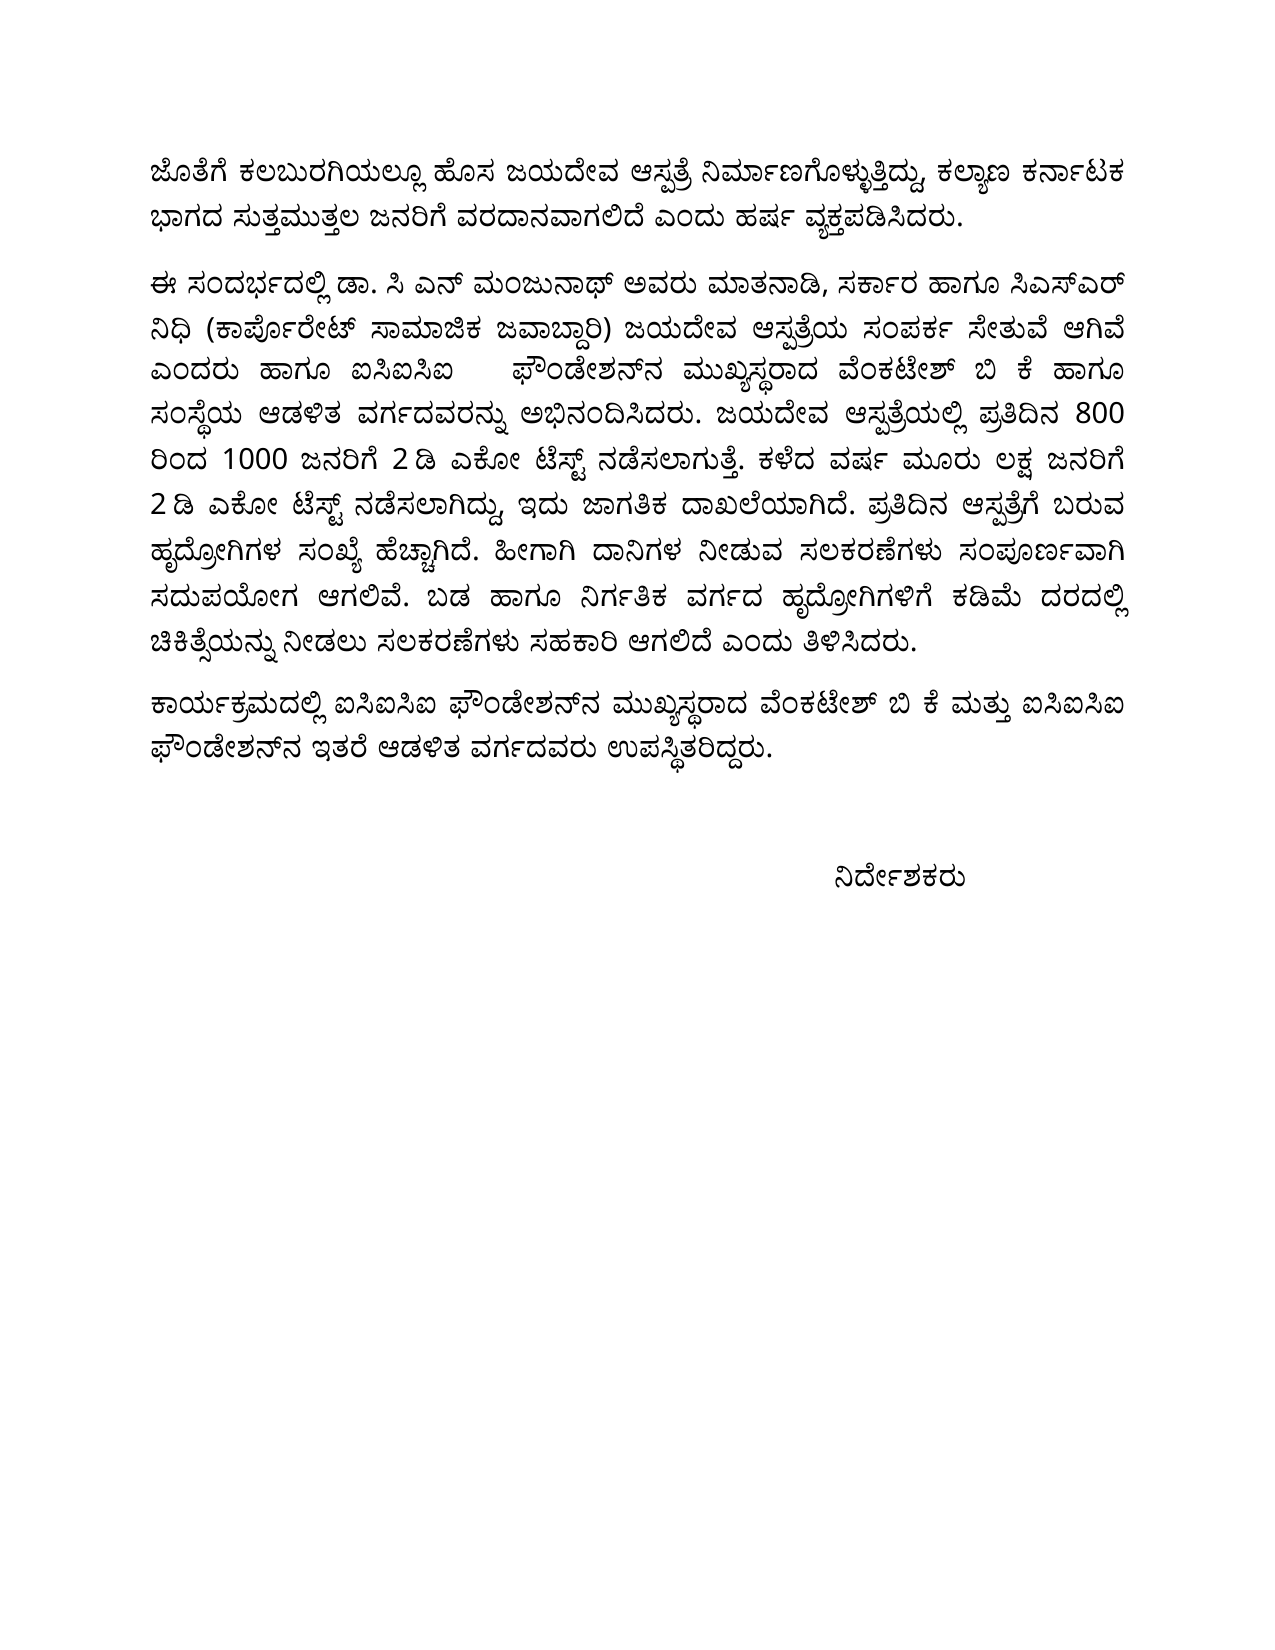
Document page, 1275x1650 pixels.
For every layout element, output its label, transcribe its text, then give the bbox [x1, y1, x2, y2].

text ಕಾರ್ಯಕ್ರಮದಲ್ಲಿ ಐಸಿಐಸಿಐ ಫೌಂಡೇಶನ್‌ನ ಮುಖ್ಯಸ್ಥರಾದ ವೆಂಕಟೇಶ್‌ ಬಿ ಕೆ ಮತ್ತು ಐಸಿಐಸಿಐ ಫೌಂಡೇಶನ್‌ನ ಇತರೆ ಆಡಳಿತ ವರ್ಗದವರು ಉಪಸ್ಥಿತರಿದ್ದರು. [150, 687, 1125, 766]
text ಜೊತೆಗೆ ಕಲಬುರಗಿಯಲ್ಲೂ ಹೊಸ ಜಯದೇವ ಆಸ್ಪತ್ರೆ ನಿರ್ಮಾಣಗೊಳ್ಳುತ್ತಿದ್ದು, ಕಲ್ಯಾಣ ಕರ್ನಾಟಕ ಭಾಗದ ಸುತ್ತಮುತ್ತಲ ಜನರಿಗೆ ವರದಾನವಾಗಲಿದೆ ಎಂದು ಹರ್ಷ ವ್ಯಕ್ತಪಡಿಸಿದರು. [150, 150, 1125, 235]
text ನಿರ್ದೇಶಕರು [600, 860, 1125, 894]
text ಈ ಸಂದರ್ಭದಲ್ಲಿ ಡಾ. ಸಿ ಎನ್‌ ಮಂಜುನಾಥ್‌ ಅವರು ಮಾತನಾಡಿ, ಸರ್ಕಾರ ಹಾಗೂ ಸಿಎಸ್‌ಎರ್‌ ನಿಧಿ (ಕಾರ್ಪೊರೇಟ್‌ ಸಾಮಾಜಿಕ ಜವಾಬ್ದಾರಿ) ಜಯದೇವ ಆಸ್ಪತ್ರೆಯ ಸಂಪರ್ಕ ಸೇತುವೆ ಆಗಿವೆ ಎಂದರು ಹಾಗೂ ಐಸಿಐಸಿಐ ಫೌಂಡೇಶನ್‌ನ ಮುಖ್ಯಸ್ಥರಾದ ವೆಂಕಟೇಶ್‌ ಬಿ ಕೆ ಹಾಗೂ ಸಂಸ್ಥೆಯ ಆಡಳಿತ ವರ್ಗದವರನ್ನು ಅಭಿನಂದಿಸಿದರು. ಜಯದೇವ ಆಸ್ಪತ್ರೆಯಲ್ಲಿ ಪ್ರತಿದಿನ 800 ರಿಂದ 1000 ಜನರಿಗೆ 2ಡಿ ಎಕೋ ಟೆಸ್ಟ್‌ ನಡೆಸಲಾಗುತ್ತೆ. ಕಳೆದ ವರ್ಷ ಮೂರು ಲಕ್ಷ ಜನರಿಗೆ 2ಡಿ ಎಕೋ ಟೆಸ್ಟ್‌ ನಡೆಸಲಾಗಿದ್ದು, ಇದು ಜಾಗತಿಕ ದಾಖಲೆಯಾಗಿದೆ. ಪ್ರತಿದಿನ ಆಸ್ಪತ್ರೆಗೆ ಬರುವ ಹೃದ್ರೋಗಿಗಳ ಸಂಖ್ಯೆ ಹೆಚ್ಚಾಗಿದೆ. ಹೀಗಾಗಿ ದಾನಿಗಳ ನೀಡುವ ಸಲಕರಣೆಗಳು ಸಂಪೂರ್ಣವಾಗಿ ಸದುಪಯೋಗ ಆಗಲಿವೆ. ಬಡ ಹಾಗೂ ನಿರ್ಗತಿಕ ವರ್ಗದ ಹೃದ್ರೋಗಿಗಳಿಗೆ ಕಡಿಮೆ ದರದಲ್ಲಿ ಚಿಕಿತ್ಸೆಯನ್ನು ನೀಡಲು ಸಲಕರಣೆಗಳು ಸಹಕಾರಿ ಆಗಲಿದೆ ಎಂದು ತಿಳಿಸಿದರು. [150, 262, 1125, 660]
